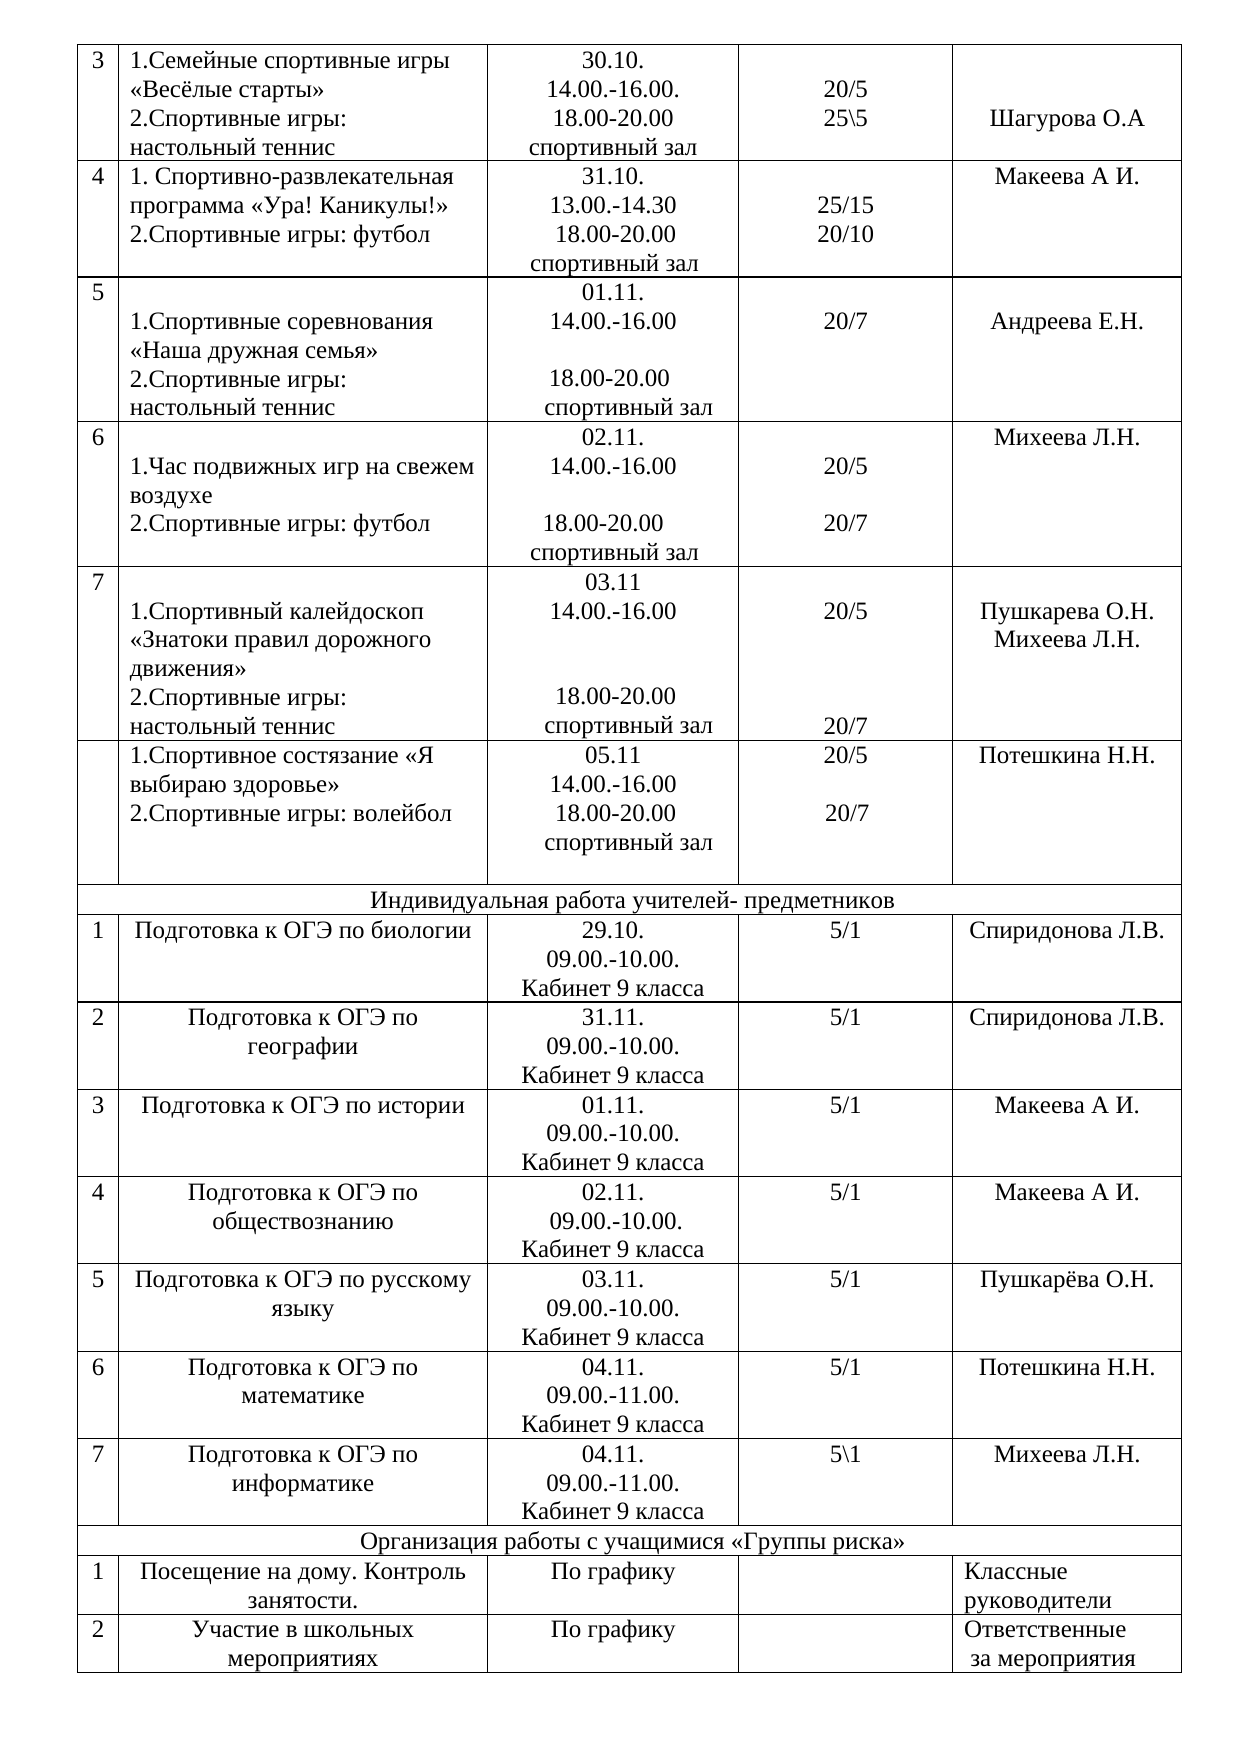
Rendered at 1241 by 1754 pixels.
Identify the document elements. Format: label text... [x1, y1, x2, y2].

table_cell Подготовка к ОГЭ по русскому языку [119, 1264, 487, 1351]
table_cell 5 [78, 1264, 118, 1351]
table_cell 5 [78, 278, 118, 421]
table_cell 04.11. 09.00.-11.00. Кабинет 9 класса [488, 1439, 738, 1525]
table_cell Шагурова О.А [953, 45, 1181, 160]
table_cell Подготовка к ОГЭ по биологии [119, 915, 487, 1001]
table_cell 7 [78, 1439, 118, 1525]
table_cell 1.Спортивное состязание «Я выбираю здоровье» 2.Спортивные игры: волейбол [119, 741, 487, 884]
table_cell 1.Час подвижных игр на свежем воздухе 2.Спортивные игры: футбол [119, 422, 487, 566]
table_cell Ответственные за мероприятия [953, 1615, 1181, 1672]
table_cell Макеева А И. [953, 1177, 1181, 1263]
table_cell 30.10. 14.00.-16.00. 18.00-20.00 спортивный зал [488, 45, 738, 160]
table_cell Потешкина Н.Н. [953, 741, 1181, 884]
table_cell Пушкарева О.Н. Михеева Л.Н. [953, 567, 1181, 739]
table_cell 05.11 14.00.-16.00 18.00-20.00 спортивный зал [488, 741, 738, 884]
table_cell 1.Спортивный калейдоскоп «Знатоки правил дорожного движения» 2.Спортивные игры: настольный теннис [119, 567, 487, 739]
table_cell 29.10. 09.00.-10.00. Кабинет 9 класса [488, 915, 738, 1001]
table_cell Пушкарёва О.Н. [953, 1264, 1181, 1351]
table_cell 20/5 20/7 [739, 422, 952, 566]
table_cell 02.11. 14.00.-16.00 18.00-20.00 спортивный зал [488, 422, 738, 566]
table_cell Михеева Л.Н. [953, 422, 1181, 566]
table_cell По графику [488, 1615, 738, 1672]
table_cell 5/1 [739, 1264, 952, 1351]
table_cell [78, 741, 118, 884]
table_cell Подготовка к ОГЭ по истории [119, 1090, 487, 1176]
table_cell 5/1 [739, 1003, 952, 1089]
table_cell Спиридонова Л.В. [953, 1003, 1181, 1089]
table_cell 6 [78, 1352, 118, 1438]
table_cell Индивидуальная работа учителей- предметников [78, 885, 1181, 914]
table_cell Классные руководители [953, 1556, 1181, 1613]
table_cell Макеева А И. [953, 161, 1181, 276]
table_cell Подготовка к ОГЭ по географии [119, 1003, 487, 1089]
table_cell 02.11. 09.00.-10.00. Кабинет 9 класса [488, 1177, 738, 1263]
table_cell Подготовка к ОГЭ по математике [119, 1352, 487, 1438]
table_cell Потешкина Н.Н. [953, 1352, 1181, 1438]
table_cell 3 [78, 1090, 118, 1176]
table_cell 5/1 [739, 915, 952, 1001]
table_cell Михеева Л.Н. [953, 1439, 1181, 1525]
table_cell 6 [78, 422, 118, 566]
table_cell 2 [78, 1615, 118, 1672]
table_cell 5\1 [739, 1439, 952, 1525]
table_cell Подготовка к ОГЭ по обществознанию [119, 1177, 487, 1263]
table_cell 01.11. 14.00.-16.00 18.00-20.00 спортивный зал [488, 278, 738, 421]
table_cell 20/7 [739, 278, 952, 421]
table_cell 5/1 [739, 1352, 952, 1438]
table_cell Макеева А И. [953, 1090, 1181, 1176]
table_cell 03.11 14.00.-16.00 18.00-20.00 спортивный зал [488, 567, 738, 739]
table_cell 5/1 [739, 1090, 952, 1176]
table_cell 1.Семейные спортивные игры «Весёлые старты» 2.Спортивные игры: настольный теннис [119, 45, 487, 160]
table_cell 1 [78, 915, 118, 1001]
table_cell 7 [78, 567, 118, 739]
table_cell [739, 1556, 952, 1613]
table_cell Посещение на дому. Контроль занятости. [119, 1556, 487, 1613]
table_cell 4 [78, 161, 118, 276]
table_cell Организация работы с учащимися «Группы риска» [78, 1526, 1181, 1555]
table_cell По графику [488, 1556, 738, 1613]
table_cell Андреева Е.Н. [953, 278, 1181, 421]
table_cell 01.11. 09.00.-10.00. Кабинет 9 класса [488, 1090, 738, 1176]
table_cell 03.11. 09.00.-10.00. Кабинет 9 класса [488, 1264, 738, 1351]
table_cell 31.10. 13.00.-14.30 18.00-20.00 спортивный зал [488, 161, 738, 276]
table_cell Подготовка к ОГЭ по информатике [119, 1439, 487, 1525]
table_cell 20/5 25\5 [739, 45, 952, 160]
table_cell 2 [78, 1003, 118, 1089]
table_cell 4 [78, 1177, 118, 1263]
table_cell 3 [78, 45, 118, 160]
table_cell 5/1 [739, 1177, 952, 1263]
table_cell [739, 1615, 952, 1672]
table_cell 1.Спортивные соревнования «Наша дружная семья» 2.Спортивные игры: настольный теннис [119, 278, 487, 421]
table_cell Участие в школьных мероприятиях [119, 1615, 487, 1672]
table_cell 20/5 20/7 [739, 741, 952, 884]
table_cell 20/5 20/7 [739, 567, 952, 739]
table_cell Спиридонова Л.В. [953, 915, 1181, 1001]
table_cell 31.11. 09.00.-10.00. Кабинет 9 класса [488, 1003, 738, 1089]
table_cell 1. Спортивно-развлекательная программа «Ура! Каникулы!» 2.Спортивные игры: футбол [119, 161, 487, 276]
table_cell 1 [78, 1556, 118, 1613]
table_cell 04.11. 09.00.-11.00. Кабинет 9 класса [488, 1352, 738, 1438]
table_cell 25/15 20/10 [739, 161, 952, 276]
